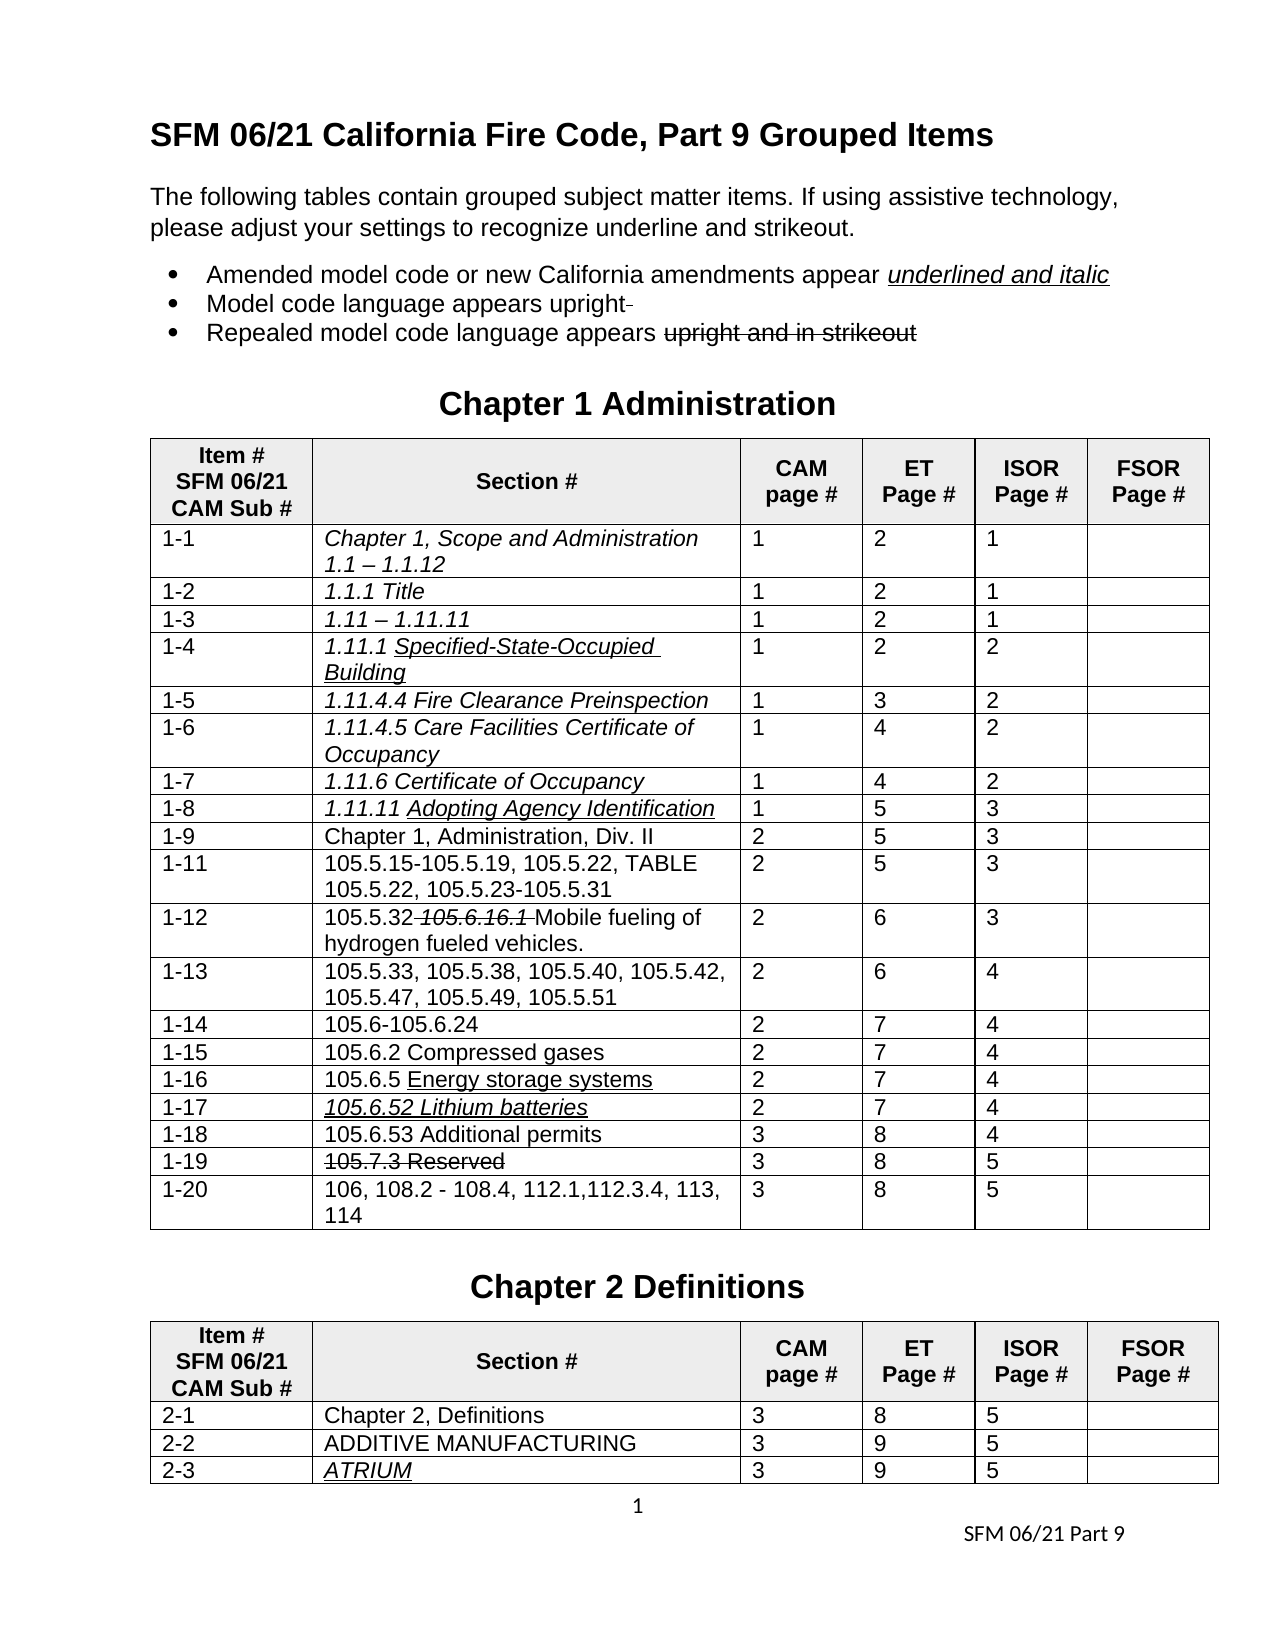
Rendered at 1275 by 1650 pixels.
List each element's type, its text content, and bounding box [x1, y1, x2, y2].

table_cell [1088, 578, 1209, 604]
table_cell Chapter 1, Administration, Div. II [313, 823, 740, 849]
table_cell [1088, 768, 1209, 794]
table_cell 105.5.33, 105.5.38, 105.5.40, 105.5.42, 105.5.47, 105.5.49, 105.5.51 [313, 958, 740, 1010]
table_cell 2 [741, 850, 862, 903]
table_cell 1-7 [151, 768, 312, 794]
table_cell 1 [741, 768, 862, 794]
table_cell [1088, 1039, 1209, 1065]
table_cell 1-14 [151, 1011, 312, 1038]
table_cell 105.6-105.6.24 [313, 1011, 740, 1038]
table_cell 3 [976, 850, 1087, 903]
table_cell [1088, 1094, 1209, 1120]
list Model code language appears upright [169, 289, 1125, 318]
table_cell 4 [976, 1094, 1087, 1120]
table_cell [1088, 633, 1209, 686]
table_cell [1088, 525, 1209, 577]
table_cell 4 [976, 1121, 1087, 1147]
table_cell [1088, 687, 1209, 713]
table_cell 1-6 [151, 714, 312, 767]
table_cell 2 [741, 1094, 862, 1120]
table_cell 105.6.5 Energy storage systems [313, 1066, 740, 1092]
table_cell 4 [976, 1066, 1087, 1092]
table_cell [1088, 1457, 1218, 1483]
table_cell 8 [863, 1176, 974, 1228]
table_cell ATRIUM [313, 1457, 740, 1483]
table_header ET Page # [863, 1322, 974, 1401]
table_cell 105.6.53 Additional permits [313, 1121, 740, 1147]
table_cell 5 [976, 1176, 1087, 1228]
table_header ET Page # [863, 439, 974, 523]
table_cell 7 [863, 1039, 974, 1065]
table_cell 2-3 [151, 1457, 312, 1483]
table_cell 105.5.15-105.5.19, 105.5.22, TABLE 105.5.22, 105.5.23-105.5.31 [313, 850, 740, 903]
table_cell 1-19 [151, 1148, 312, 1175]
table_header Item # SFM 06/21 CAM Sub # [151, 1322, 312, 1401]
table_cell [1088, 714, 1209, 767]
table_cell 1 [741, 687, 862, 713]
table_cell 8 [863, 1148, 974, 1175]
table_cell 105.6.52 Lithium batteries [313, 1094, 740, 1120]
table_cell 1-12 [151, 904, 312, 957]
table_cell [1088, 904, 1209, 957]
table_cell 2 [741, 1039, 862, 1065]
table_cell 1-4 [151, 633, 312, 686]
table_cell [1088, 1121, 1209, 1147]
table_cell 2 [741, 823, 862, 849]
table_header CAM page # [741, 439, 862, 523]
table_cell 105.6.2 Compressed gases [313, 1039, 740, 1065]
table_cell 2 [976, 633, 1087, 686]
table_cell 1 [976, 525, 1087, 577]
table_cell 1-1 [151, 525, 312, 577]
table_cell 1-17 [151, 1094, 312, 1120]
subtitle Chapter 2 Definitions [150, 1267, 1125, 1305]
table_cell [1088, 1066, 1209, 1092]
table_cell [1088, 1011, 1209, 1038]
table_cell 6 [863, 958, 974, 1010]
table_header FSOR Page # [1088, 439, 1209, 523]
table_header CAM page # [741, 1322, 862, 1401]
table_cell 1-9 [151, 823, 312, 849]
table_cell 3 [741, 1148, 862, 1175]
table_cell 9 [863, 1457, 974, 1483]
table_cell 2 [741, 904, 862, 957]
table_cell 1-8 [151, 795, 312, 822]
table_cell [1088, 1148, 1209, 1175]
table_cell 1 [976, 578, 1087, 604]
table_cell 3 [976, 904, 1087, 957]
table_cell 1-15 [151, 1039, 312, 1065]
table_cell 1.11.4.5 Care Facilities Certificate of Occupancy [313, 714, 740, 767]
table_cell 1 [741, 606, 862, 632]
table_cell 3 [976, 795, 1087, 822]
table_cell 1 [741, 714, 862, 767]
table_cell 8 [863, 1121, 974, 1147]
list Amended model code or new California amendments appear underlined and italic [169, 260, 1125, 289]
table_cell 1-16 [151, 1066, 312, 1092]
table_cell 105.5.32 105.6.16.1 Mobile fueling of hydrogen fueled vehicles. [313, 904, 740, 957]
table_cell [1088, 1176, 1209, 1228]
table_cell 5 [863, 850, 974, 903]
table_header Section # [313, 439, 740, 523]
table_cell ADDITIVE MANUFACTURING [313, 1430, 740, 1456]
table_cell 1-3 [151, 606, 312, 632]
table_cell 3 [741, 1121, 862, 1147]
table_header Item # SFM 06/21 CAM Sub # [151, 439, 312, 523]
table_cell 2 [863, 525, 974, 577]
table_cell 3 [741, 1176, 862, 1228]
table_cell 4 [976, 958, 1087, 1010]
table_header Section # [313, 1322, 740, 1401]
table_cell 2 [863, 578, 974, 604]
table_cell 6 [863, 904, 974, 957]
subtitle SFM 06/21 California Fire Code, Part 9 Grouped Items [150, 115, 1125, 153]
table_header ISOR Page # [976, 439, 1087, 523]
table_cell 1.11 – 1.11.11 [313, 606, 740, 632]
table_cell 2 [863, 606, 974, 632]
table_cell 106, 108.2 - 108.4, 112.1,112.3.4, 113, 114 [313, 1176, 740, 1228]
table_cell [1088, 1402, 1218, 1428]
table_cell Chapter 1, Scope and Administration 1.1 – 1.1.12 [313, 525, 740, 577]
table_cell 4 [863, 768, 974, 794]
table_cell 5 [976, 1148, 1087, 1175]
table_cell 1 [741, 525, 862, 577]
table_cell 5 [863, 823, 974, 849]
table_cell [1088, 958, 1209, 1010]
table_cell 3 [741, 1430, 862, 1456]
table_cell 2-1 [151, 1402, 312, 1428]
table_cell 2 [741, 1011, 862, 1038]
table_cell 2-2 [151, 1430, 312, 1456]
text The following tables contain grouped subject matter items. If using assistive technology, please adjust your settings to recognize underline and strikeout. [150, 181, 1125, 241]
table_cell 5 [976, 1402, 1087, 1428]
table_cell 7 [863, 1066, 974, 1092]
table_cell 7 [863, 1094, 974, 1120]
table_cell 5 [863, 795, 974, 822]
table_cell 1 [741, 578, 862, 604]
table_cell 1 [976, 606, 1087, 632]
table_cell [1088, 606, 1209, 632]
table_cell 3 [741, 1402, 862, 1428]
table_cell 2 [976, 768, 1087, 794]
table_cell 2 [863, 633, 974, 686]
table_cell 2 [976, 687, 1087, 713]
table_cell 1-13 [151, 958, 312, 1010]
table_cell 1-5 [151, 687, 312, 713]
table_cell 105.7.3 Reserved [313, 1148, 740, 1175]
table_cell 7 [863, 1011, 974, 1038]
table_cell 1.11.4.4 Fire Clearance Preinspection [313, 687, 740, 713]
table_cell 5 [976, 1430, 1087, 1456]
table_cell 1.11.1 Specified-State-Occupied Building [313, 633, 740, 686]
table_cell [1088, 795, 1209, 822]
table_cell 4 [976, 1011, 1087, 1038]
table_cell 1.11.6 Certificate of Occupancy [313, 768, 740, 794]
list Repealed model code language appears upright and in strikeout [169, 318, 1125, 347]
table_cell 1-2 [151, 578, 312, 604]
table_cell 2 [741, 958, 862, 1010]
table_cell 2 [976, 714, 1087, 767]
table_cell [1088, 1430, 1218, 1456]
table_cell Chapter 2, Definitions [313, 1402, 740, 1428]
table_cell 1 [741, 633, 862, 686]
table_cell 3 [863, 687, 974, 713]
table_cell 3 [741, 1457, 862, 1483]
table_cell 4 [976, 1039, 1087, 1065]
table_cell [1088, 850, 1209, 903]
table_cell [1088, 823, 1209, 849]
table_cell 1-11 [151, 850, 312, 903]
table_cell 5 [976, 1457, 1087, 1483]
subtitle Chapter 1 Administration [150, 384, 1125, 423]
table_cell 4 [863, 714, 974, 767]
table_cell 1-18 [151, 1121, 312, 1147]
table_cell 1.11.11 Adopting Agency Identification [313, 795, 740, 822]
table_cell 1-20 [151, 1176, 312, 1228]
table_cell 2 [741, 1066, 862, 1092]
table_cell 9 [863, 1430, 974, 1456]
table_cell 8 [863, 1402, 974, 1428]
table_cell 3 [976, 823, 1087, 849]
table_cell 1 [741, 795, 862, 822]
table_header ISOR Page # [976, 1322, 1087, 1401]
table_cell 1.1.1 Title [313, 578, 740, 604]
table_header FSOR Page # [1088, 1322, 1218, 1401]
